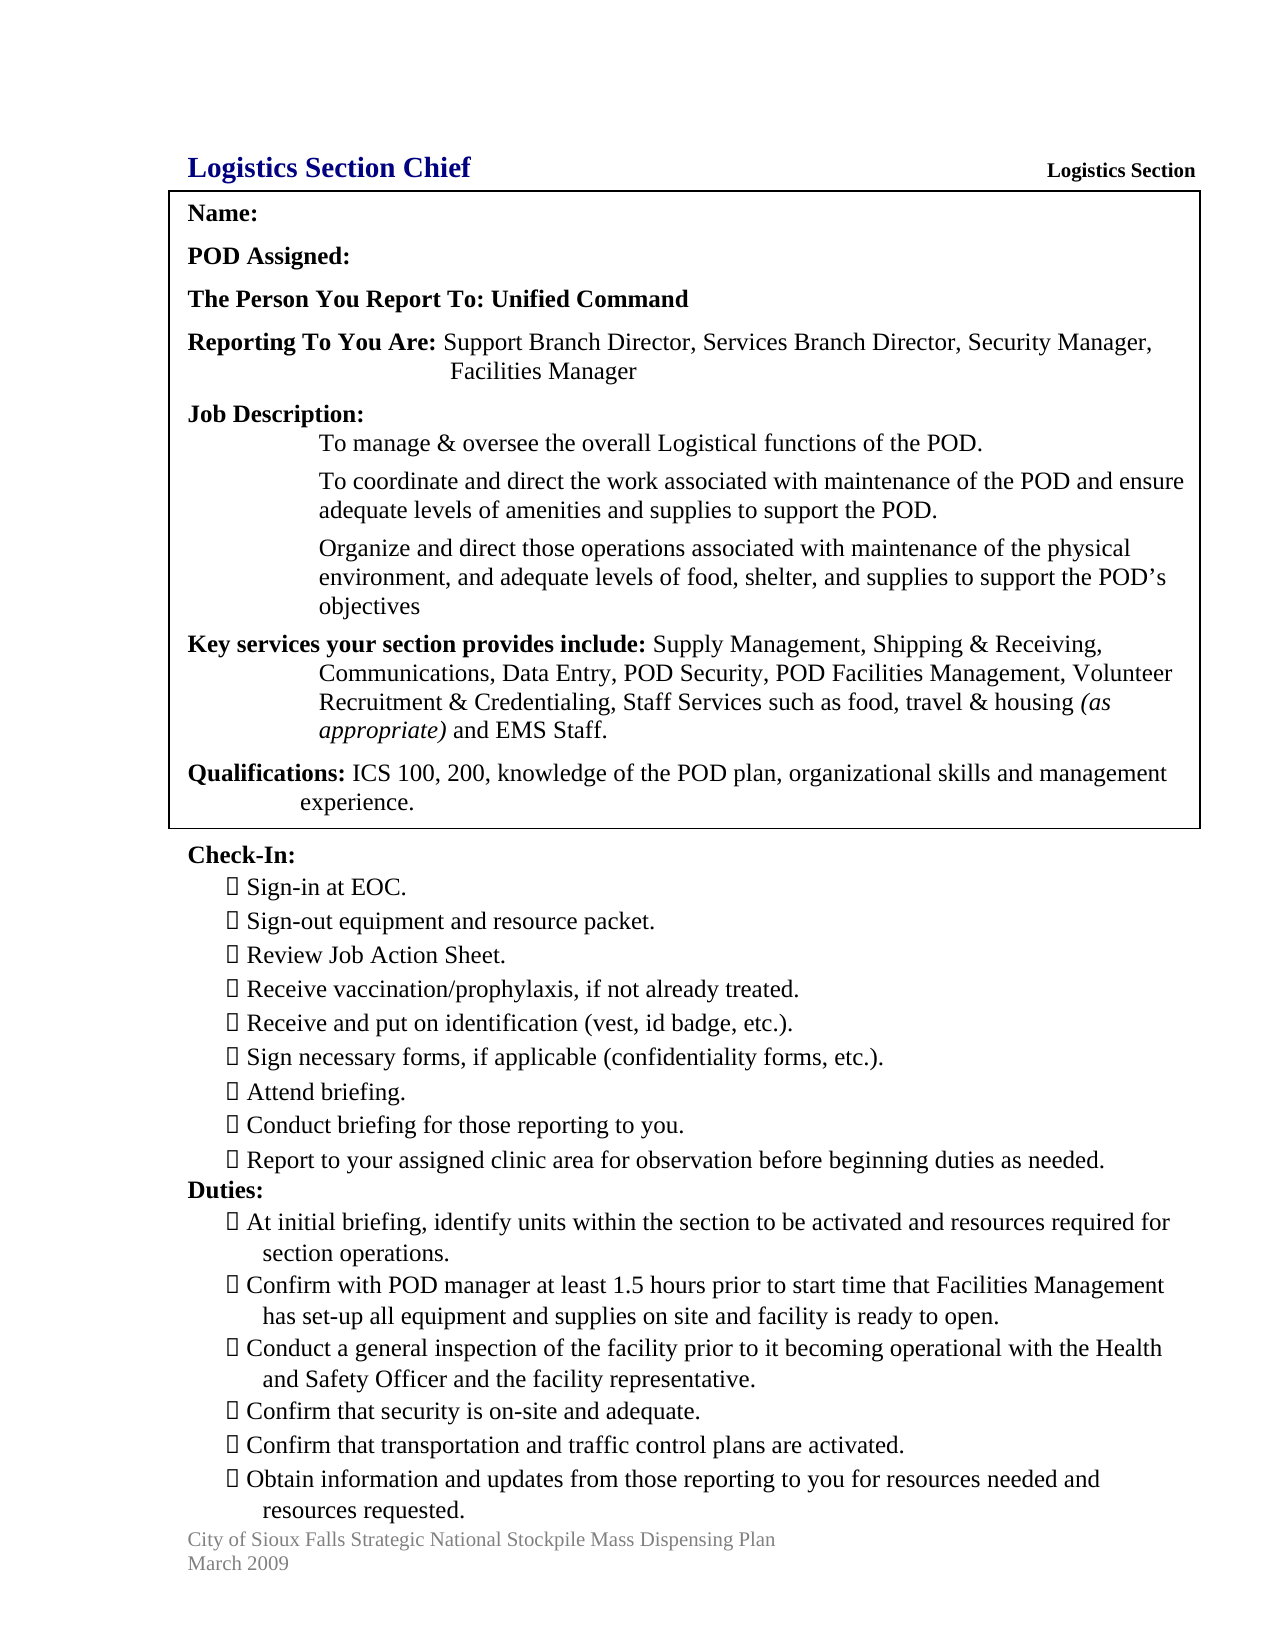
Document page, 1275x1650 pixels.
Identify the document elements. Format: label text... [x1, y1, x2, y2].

text 􀂉 At initial briefing, identify units within the section to be activated and resources required for section operations. [225, 1204, 1200, 1267]
text 􀂉 Obtain information and updates from those reporting to you for resources needed and resources requested. [225, 1461, 1200, 1523]
text Reporting To You Are: Support Branch Director, Services Branch Director, Security Manager, Facilities Manager [187, 327, 1199, 385]
text 􀂉 Sign necessary forms, if applicable (confidentiality forms, etc.). [225, 1039, 1200, 1073]
text Duties: [187, 1175, 1200, 1204]
text 􀂉 Conduct a general inspection of the facility prior to it becoming operational with the Health and Safety Officer and the facility representative. [225, 1330, 1200, 1392]
text Qualifications: ICS 100, 200, knowledge of the POD plan, organizational skills and management experience. [187, 758, 1199, 816]
text Logistics Section Chief Logistics Section [187, 150, 1200, 183]
text Job Description: [187, 399, 1199, 428]
text 􀂉 Confirm that transportation and traffic control plans are activated. [225, 1427, 1200, 1461]
text 􀂉 Review Job Action Sheet. [225, 937, 1200, 971]
text 􀂉 Receive and put on identification (vest, id badge, etc.). [225, 1005, 1200, 1039]
text Check-In: [187, 840, 1200, 869]
text 􀂉 Receive vaccination/prophylaxis, if not already treated. [225, 971, 1200, 1005]
text adequate levels of amenities and supplies to support the POD. [319, 495, 1199, 524]
text 􀂉 Attend briefing. [225, 1073, 1200, 1107]
text 􀂉 Conduct briefing for those reporting to you. [225, 1107, 1200, 1141]
text 􀂉 Confirm with POD manager at least 1.5 hours prior to start time that Facilities Management has set-up all equipment and supplies on site and facility is ready to open. [225, 1267, 1200, 1330]
text 􀂉 Sign-in at EOC. [225, 869, 1200, 903]
text Organize and direct those operations associated with maintenance of the physical environment, and adequate levels of food, shelter, and supplies to support the POD’s objectives [319, 533, 1199, 619]
text To manage & oversee the overall Logistical functions of the POD. [319, 428, 1199, 457]
text Name: [187, 198, 1199, 227]
text Key services your section provides include: Supply Management, Shipping & Receiving, Communications, Data Entry, POD Security, POD Facilities Management, Volunteer Recruitment & Credentialing, Staff Services such as food, travel & housing (as appropriate) and EMS Staff. [187, 629, 1199, 744]
text 􀂉 Confirm that security is on-site and adequate. [225, 1392, 1200, 1427]
text To coordinate and direct the work associated with maintenance of the POD and ensure [319, 466, 1199, 495]
text POD Assigned: [187, 241, 1199, 270]
text 􀂉 Sign-out equipment and resource packet. [225, 903, 1200, 937]
text 􀂉 Report to your assigned clinic area for observation before beginning duties as needed. [225, 1141, 1200, 1175]
text The Person You Report To: Unified Command [187, 284, 1199, 313]
